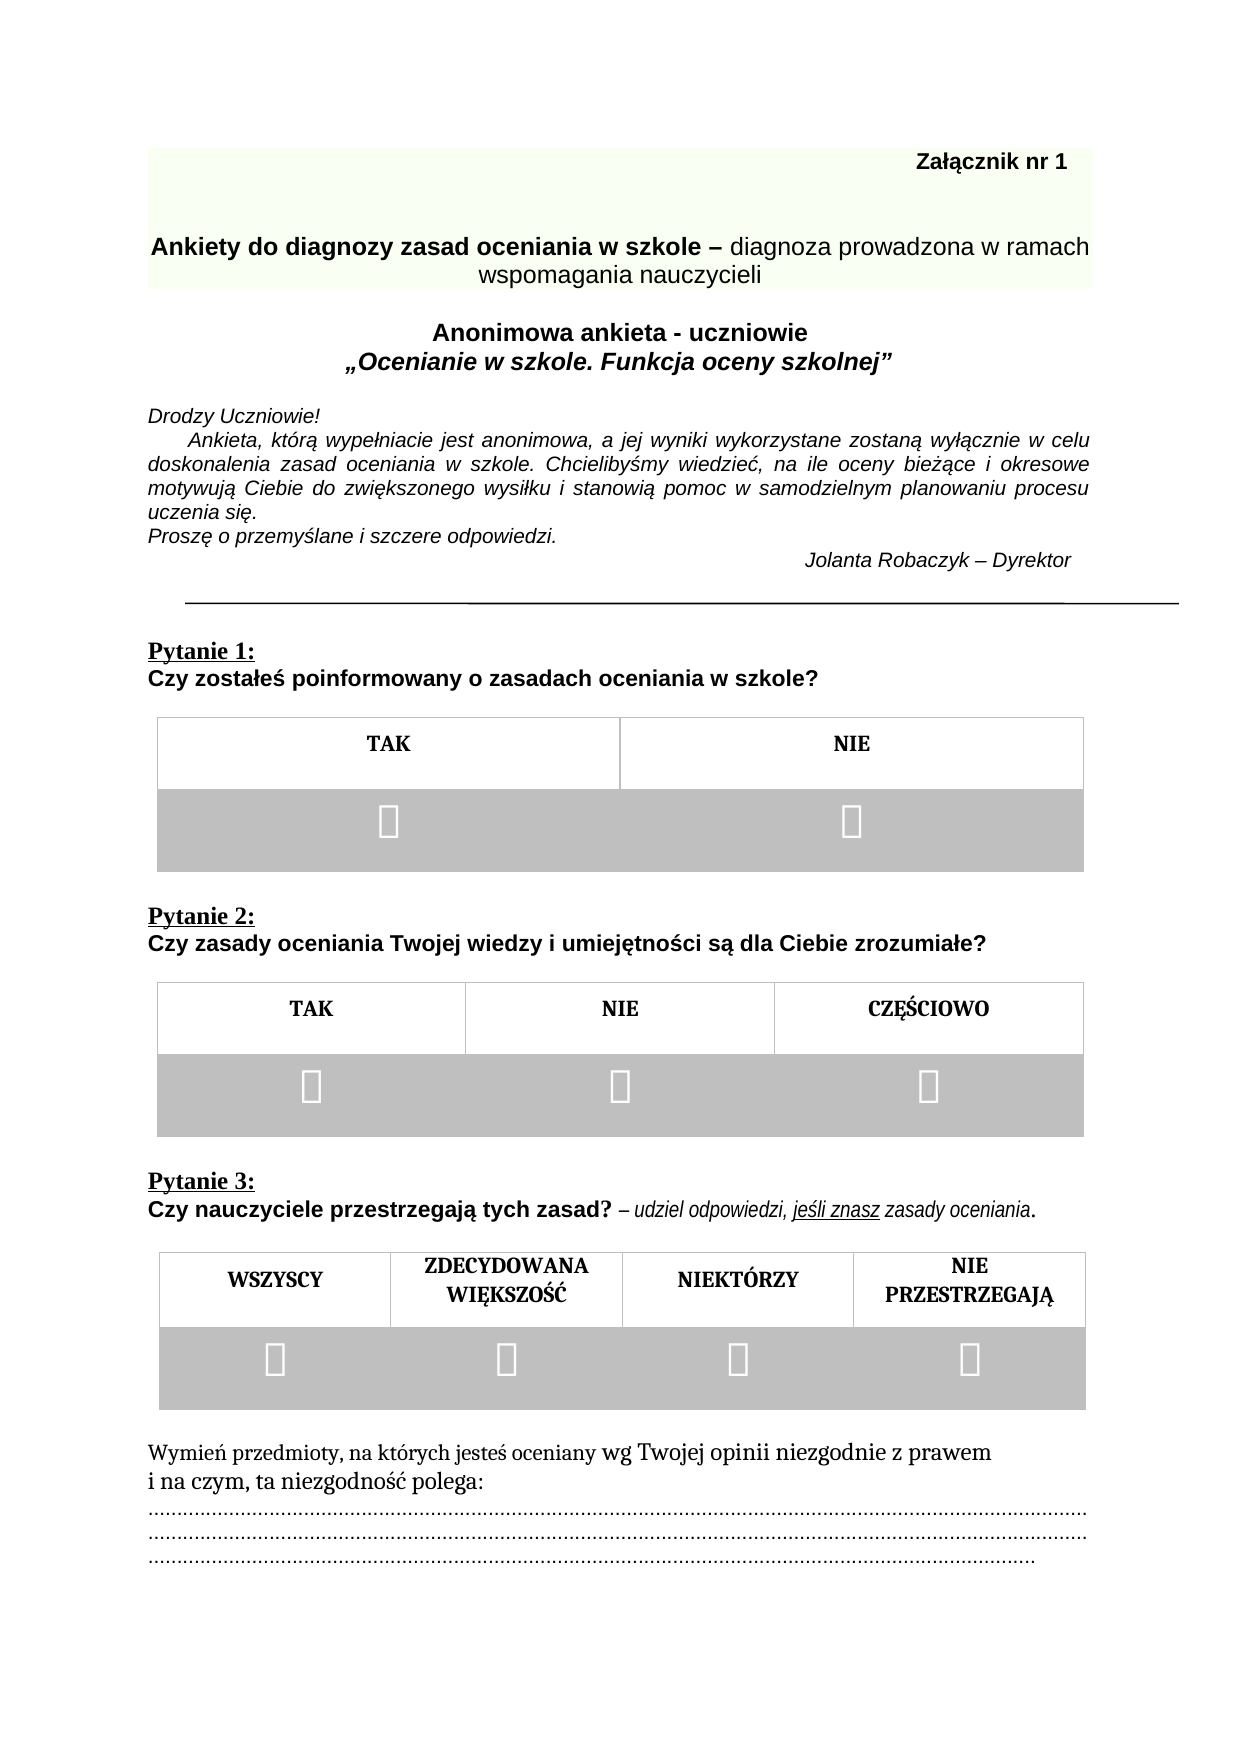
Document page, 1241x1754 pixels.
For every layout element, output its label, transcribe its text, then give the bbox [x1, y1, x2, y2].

text Czy zostałeś poinformowany o zasadach oceniania w szkole? [148, 664, 1093, 691]
text Anonimowa ankieta - uczniowie [148, 318, 1093, 346]
text Pytanie 3: [148, 1166, 1093, 1194]
table_cell  [854, 1328, 1085, 1409]
text Załącznik nr 1 [148, 148, 1093, 174]
table_header NIE PRZESTRZEGAJĄ [854, 1253, 1085, 1327]
table_cell  [158, 790, 619, 871]
text Proszę o przemyślane i szczere odpowiedzi. [148, 524, 1093, 548]
text „Ocenianie w szkole. Funkcja oceny szkolnej” [148, 346, 1093, 375]
table_header TAK [158, 983, 465, 1054]
table_cell  [775, 1055, 1083, 1136]
table_header NIEKTÓRZY [623, 1253, 853, 1327]
text Wymień przedmioty, na których jesteś oceniany wg Twojej opinii niezgodnie z prawem i na czym, ta niezgodność polega: ................................................................................................................................................................................................................................................................................................................................................................................................................................................................................................ [148, 1438, 1093, 1568]
table_cell  [160, 1328, 390, 1409]
text Czy zasady oceniania Twojej wiedzy i umiejętności są dla Ciebie zrozumiałe? [148, 929, 1093, 956]
text Ankiety do diagnozy zasad oceniania w szkole – diagnoza prowadzona w ramach wspomagania nauczycieli [148, 231, 1093, 289]
text Pytanie 1: [148, 636, 1093, 664]
table_cell  [466, 1055, 774, 1136]
table_cell  [623, 1328, 853, 1409]
table_header ZDECYDOWANA WIĘKSZOŚĆ [391, 1253, 622, 1327]
table_cell  [621, 790, 1083, 871]
table_cell  [158, 1055, 465, 1136]
text Pytanie 2: [148, 901, 1093, 929]
table_header CZĘŚCIOWO [775, 983, 1083, 1054]
text Czy nauczyciele przestrzegają tych zasad? – udziel odpowiedzi, jeśli znasz zasady oceniania. [148, 1194, 1093, 1223]
table_header NIE [621, 718, 1083, 789]
table_cell  [391, 1328, 622, 1409]
table_header TAK [158, 718, 619, 789]
text Jolanta Robaczyk – Dyrektor [148, 548, 1093, 572]
table_header WSZYSCY [160, 1253, 390, 1327]
text Drodzy Uczniowie! [148, 404, 1093, 428]
text Ankieta, którą wypełniacie jest anonimowa, a jej wyniki wykorzystane zostaną wyłącznie w celu doskonalenia zasad oceniania w szkole. Chcielibyśmy wiedzieć, na ile oceny bieżące i okresowe motywują Ciebie do zwiększonego wysiłku i stanowią pomoc w samodzielnym planowaniu procesu uczenia się. [148, 428, 1093, 524]
table_header NIE [466, 983, 774, 1054]
